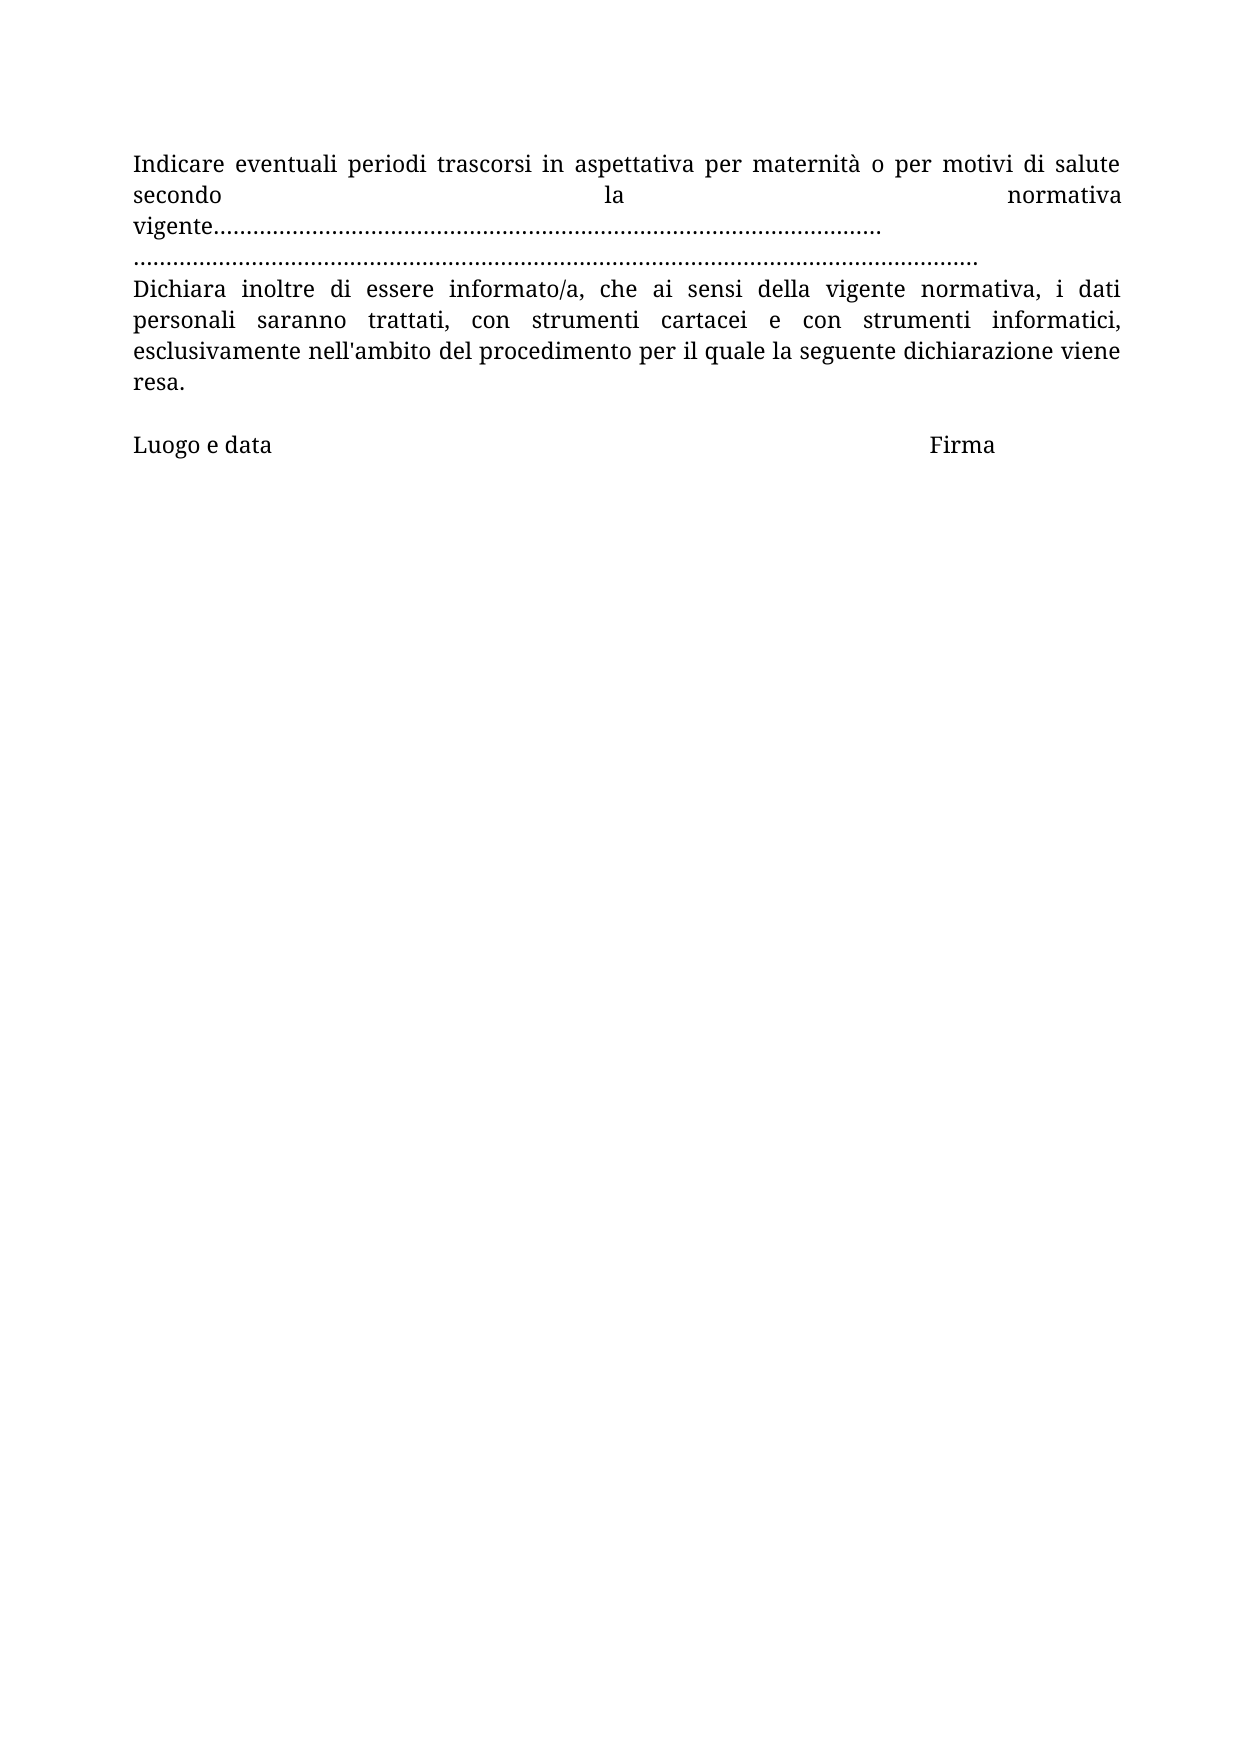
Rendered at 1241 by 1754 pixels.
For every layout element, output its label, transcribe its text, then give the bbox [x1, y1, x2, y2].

text Dichiara inoltre di essere informato/a, che ai sensi della vigente normativa, i dati personali saranno trattati, con strumenti cartacei e con strumenti informatici, esclusivamente nell'ambito del procedimento per il quale la seguente dichiarazione viene resa. [133, 273, 1122, 398]
text Luogo e data Firma [133, 429, 1122, 460]
text Indicare eventuali periodi trascorsi in aspettativa per maternità o per motivi di salute secondo la normativa vigente………………………………………………………………………………………… [133, 148, 1122, 241]
text ………………………………………………………………………………………………………………… [133, 241, 1122, 273]
